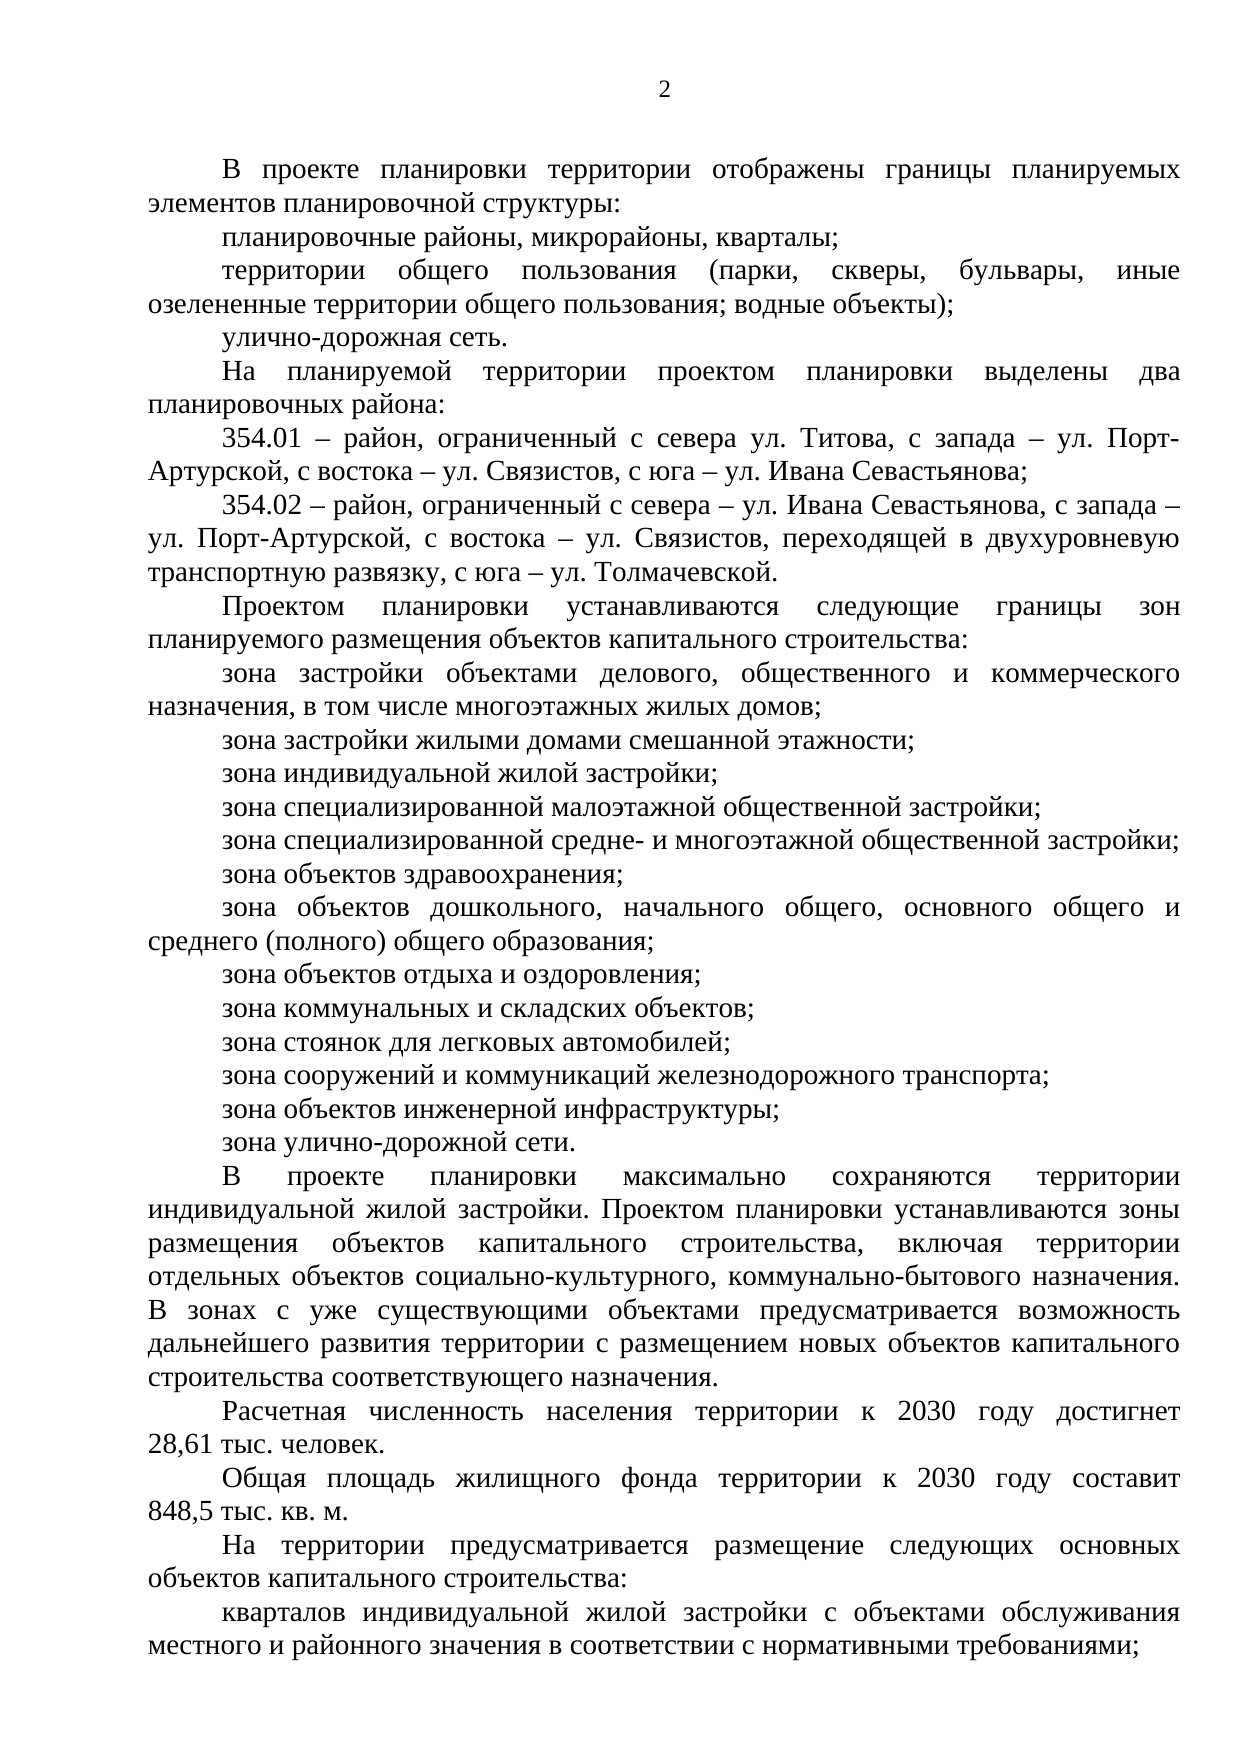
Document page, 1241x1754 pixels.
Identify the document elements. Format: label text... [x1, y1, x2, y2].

text планировочные районы, микрорайоны, кварталы; [148, 219, 1181, 252]
text зона улично-дорожной сети. [148, 1124, 1181, 1158]
text На планируемой территории проектом планировки выделены два планировочных района: [148, 353, 1181, 420]
text зона объектов отдыха и оздоровления; [148, 957, 1181, 990]
text зона специализированной средне- и многоэтажной общественной застройки; [148, 822, 1181, 856]
text зона объектов здравоохранения; [148, 856, 1181, 889]
text зона застройки жилыми домами смешанной этажности; [148, 722, 1181, 755]
text Проектом планировки устанавливаются следующие границы зон планируемого размещения объектов капитального строительства: [148, 588, 1181, 655]
text территории общего пользования (парки, скверы, бульвары, иные озелененные территории общего пользования; водные объекты); [148, 252, 1181, 319]
text зона застройки объектами делового, общественного и коммерческого назначения, в том числе многоэтажных жилых домов; [148, 655, 1181, 722]
text зона специализированной малоэтажной общественной застройки; [148, 789, 1181, 822]
text кварталов индивидуальной жилой застройки с объектами обслуживания местного и районного значения в соответствии с нормативными требованиями; [148, 1594, 1181, 1661]
text Общая площадь жилищного фонда территории к 2030 году составит 848,5 тыс. кв. м. [148, 1460, 1181, 1527]
text В проекте планировки территории отображены границы планируемых элементов планировочной структуры: [148, 152, 1181, 219]
text зона коммунальных и складских объектов; [148, 990, 1181, 1024]
text Расчетная численность населения территории к 2030 году достигнет 28,61 тыс. человек. [148, 1393, 1181, 1460]
text зона сооружений и коммуникаций железнодорожного транспорта; [148, 1057, 1181, 1091]
text зона стоянок для легковых автомобилей; [148, 1024, 1181, 1057]
text зона объектов инженерной инфраструктуры; [148, 1091, 1181, 1124]
text В проекте планировки максимально сохраняются территории индивидуальной жилой застройки. Проектом планировки устанавливаются зоны размещения объектов капитального строительства, включая территории отдельных объектов социально-культурного, коммунально-бытового назначения. В зонах с уже существующими объектами предусматривается возможность дальнейшего развития территории с размещением новых объектов капитального строительства соответствующего назначения. [148, 1158, 1181, 1393]
text зона объектов дошкольного, начального общего, основного общего и среднего (полного) общего образования; [148, 889, 1181, 957]
text улично-дорожная сеть. [148, 319, 1181, 353]
text 354.01 – район, ограниченный с севера ул. Титова, с запада – ул. Порт-Артурской, с востока – ул. Связистов, с юга – ул. Ивана Севастьянова; [148, 420, 1181, 487]
text На территории предусматривается размещение следующих основных объектов капитального строительства: [148, 1527, 1181, 1594]
text зона индивидуальной жилой застройки; [148, 755, 1181, 789]
text 354.02 – район, ограниченный с севера – ул. Ивана Севастьянова, с запада – ул. Порт-Артурской, с востока – ул. Связистов, переходящей в двухуровневую транспортную развязку, с юга – ул. Толмачевской. [148, 487, 1181, 588]
